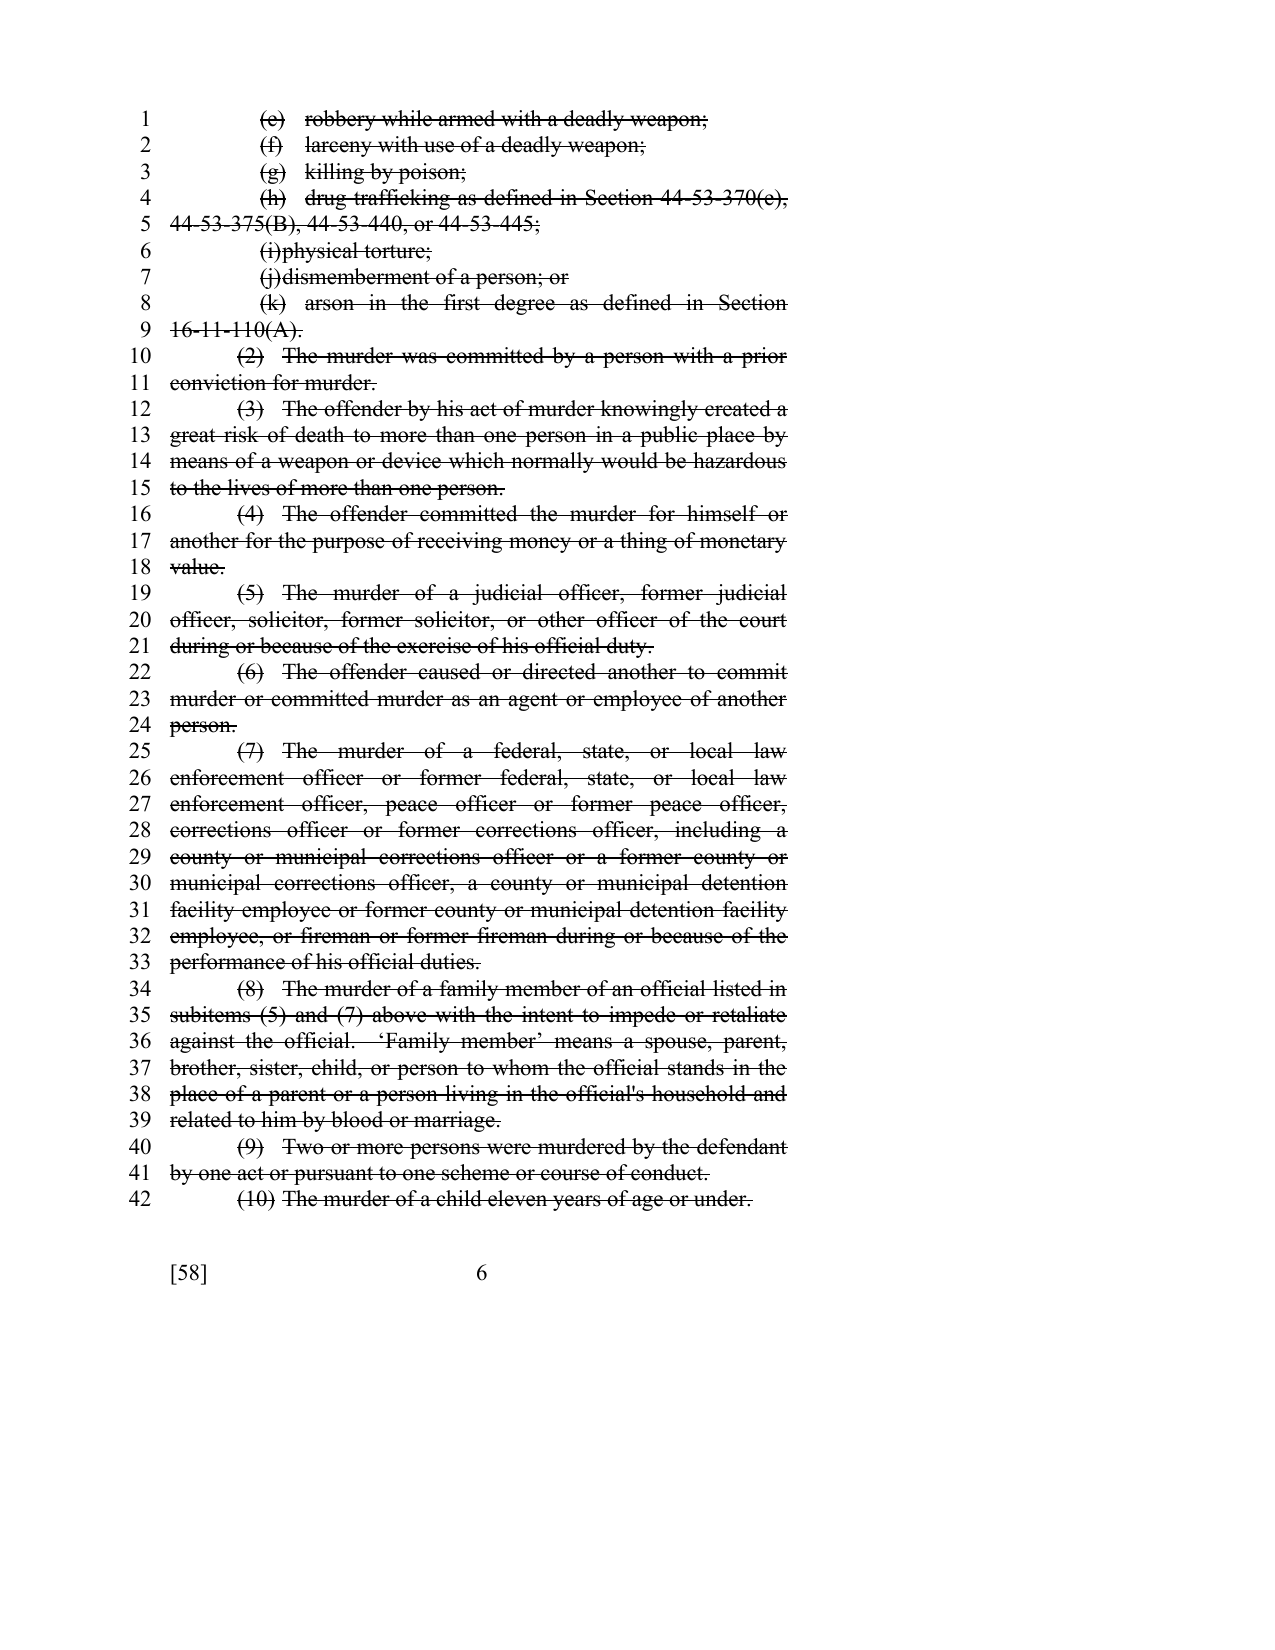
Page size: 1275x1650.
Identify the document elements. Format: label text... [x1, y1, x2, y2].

text (5) The murder of a judicial officer, former judicial officer, solicitor, former solicitor, or other officer of the court during or because of the exercise of his official duty. [169, 621, 787, 658]
text (3) The offender by his act of murder knowingly created a great risk of death to more than one person in a public place by means of a weapon or device which normally would be hazardous to the lives of more than one person. [169, 395, 787, 436]
text (10) The murder of a child eleven years of age or under. [169, 1186, 787, 1212]
text (9) Two or more persons were murdered by the defendant by one act or pursuant to one scheme or course of conduct. [169, 1133, 787, 1186]
text (6) The offender caused or directed another to commit murder or committed murder as an agent or employee of another person. [169, 658, 787, 699]
text (6) The offender caused or directed another to commit murder or committed murder as an agent or employee of another person. [169, 700, 787, 737]
text (j) dismemberment of a person; or [169, 263, 787, 289]
text (k) arson in the first degree as defined in Section 16-11-110(A). [169, 289, 787, 342]
text (h) drug trafficking as defined in Section 44-53-370(e), 44-53-375(B), 44-53-440, or 44-53-445; [169, 184, 787, 237]
text (g) killing by poison; [169, 158, 787, 184]
text (8) The murder of a family member of an official listed in subitems (5) and (7) above with the intent to impede or retaliate against the official. ‘Family member’ means a spouse, parent, brother, sister, child, or person to whom the official stands in the place of a parent or a person living in the official's household and related to him by blood or marriage. [169, 1096, 787, 1133]
text (f) larceny with use of a deadly weapon; [169, 131, 787, 158]
text (4) The offender committed the murder for himself or another for the purpose of receiving money or a thing of monetary value. [169, 542, 787, 579]
text (3) The offender by his act of murder knowingly created a great risk of death to more than one person in a public place by means of a weapon or device which normally would be hazardous to the lives of more than one person. [169, 437, 787, 462]
text (4) The offender committed the murder for himself or another for the purpose of receiving money or a thing of monetary value. [169, 500, 787, 541]
text (5) The murder of a judicial officer, former judicial officer, solicitor, former solicitor, or other officer of the court during or because of the exercise of his official duty. [169, 579, 787, 620]
text (e) robbery while armed with a deadly weapon; [169, 105, 787, 131]
text (3) The offender by his act of murder knowingly created a great risk of death to more than one person in a public place by means of a weapon or device which normally would be hazardous to the lives of more than one person. [169, 463, 787, 500]
text (i) physical torture; [169, 237, 787, 263]
text (8) The murder of a family member of an official listed in subitems (5) and (7) above with the intent to impede or retaliate against the official. ‘Family member’ means a spouse, parent, brother, sister, child, or person to whom the official stands in the place of a parent or a person living in the official's household and related to him by blood or marriage. [169, 975, 787, 1015]
text (2) The murder was committed by a person with a prior conviction for murder. [169, 342, 787, 395]
